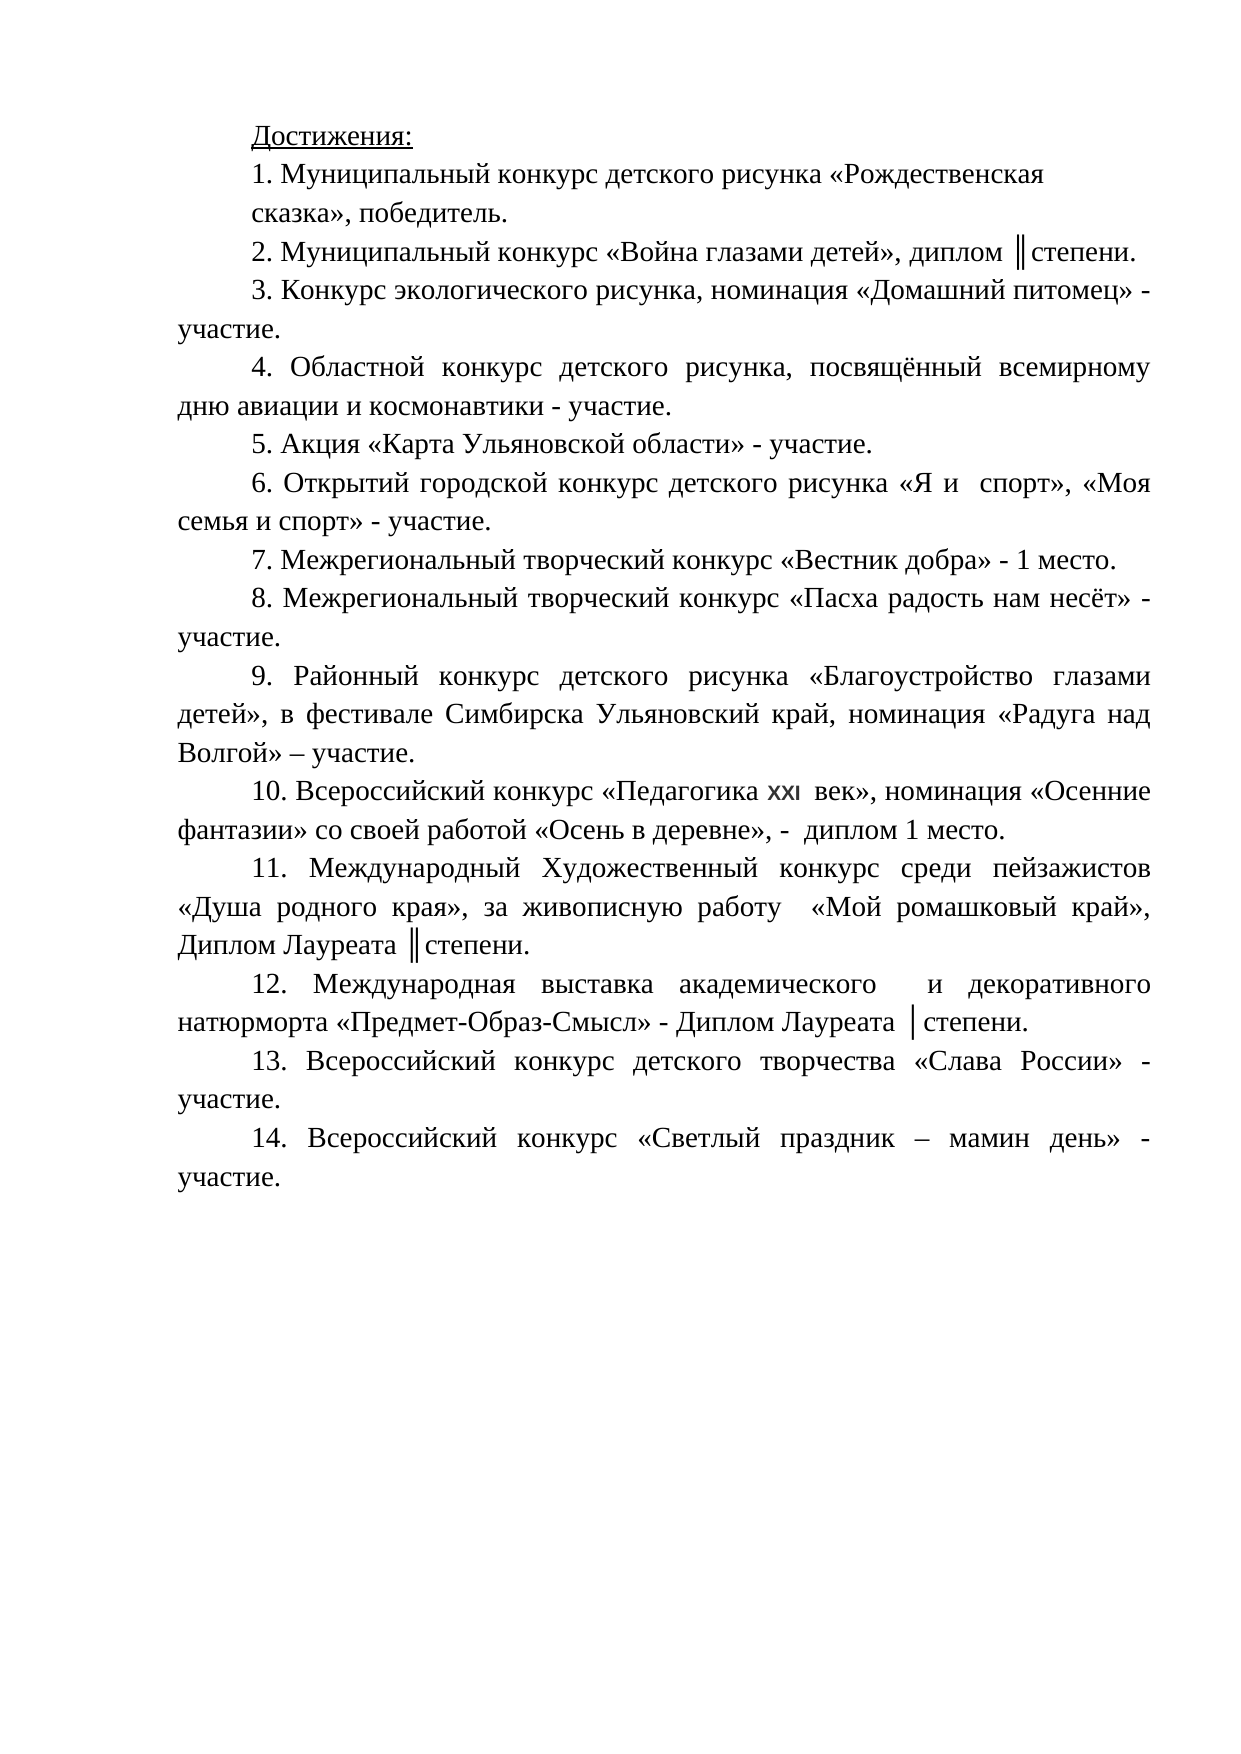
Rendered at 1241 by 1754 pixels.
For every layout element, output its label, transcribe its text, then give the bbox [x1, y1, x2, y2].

text 8. Межрегиональный творческий конкурс «Пасха радость нам несёт» - участие. [177, 581, 1152, 653]
text 4. Областной конкурс детского рисунка, посвящённый всемирному дню авиации и космонавтики - участие. [177, 349, 1152, 421]
text 9. Районный конкурс детского рисунка «Благоустройство глазами детей», в фестивале Симбирска Ульяновский край, номинация «Радуга над Волгой» – участие. [177, 658, 1152, 768]
text 3. Конкурс экологического рисунка, номинация «Домашний питомец» -участие. [177, 272, 1152, 344]
text 7. Межрегиональный творческий конкурс «Вестник добра» - 1 место. [177, 542, 1152, 576]
text 10. Всероссийский конкурс «Педагогика XXI век», номинация «Осенние фантазии» со своей работой «Осень в деревне», - диплом 1 место. [177, 773, 1152, 845]
text 13. Всероссийский конкурс детского творчества «Слава России» - участие. [177, 1043, 1152, 1115]
text 6. Открытий городской конкурс детского рисунка «Я и спорт», «Моя семья и спорт» - участие. [177, 465, 1152, 537]
text 1. Муниципальный конкурс детского рисунка «Рождественская сказка», победитель. [251, 157, 1152, 229]
text 11. Международный Художественный конкурс среди пейзажистов «Душа родного края», за живописную работу «Мой ромашковый край», Диплом Лауреата ║степени. [177, 850, 1152, 961]
text 2. Муниципальный конкурс «Война глазами детей», диплом ║степени. [177, 234, 1017, 267]
text 14. Всероссийский конкурс «Светлый праздник – мамин день» - участие. [177, 1120, 1152, 1192]
text 2. Муниципальный конкурс «Война глазами детей», диплом ║степени. [1024, 234, 1152, 267]
text Достижения: [177, 118, 1152, 152]
text 12. Международная выставка академического и декоративного натюрморта «Предмет-Образ-Смысл» - Диплом Лауреата │степени. [177, 966, 1152, 1038]
text 5. Акция «Карта Ульяновской области» - участие. [177, 426, 1152, 460]
